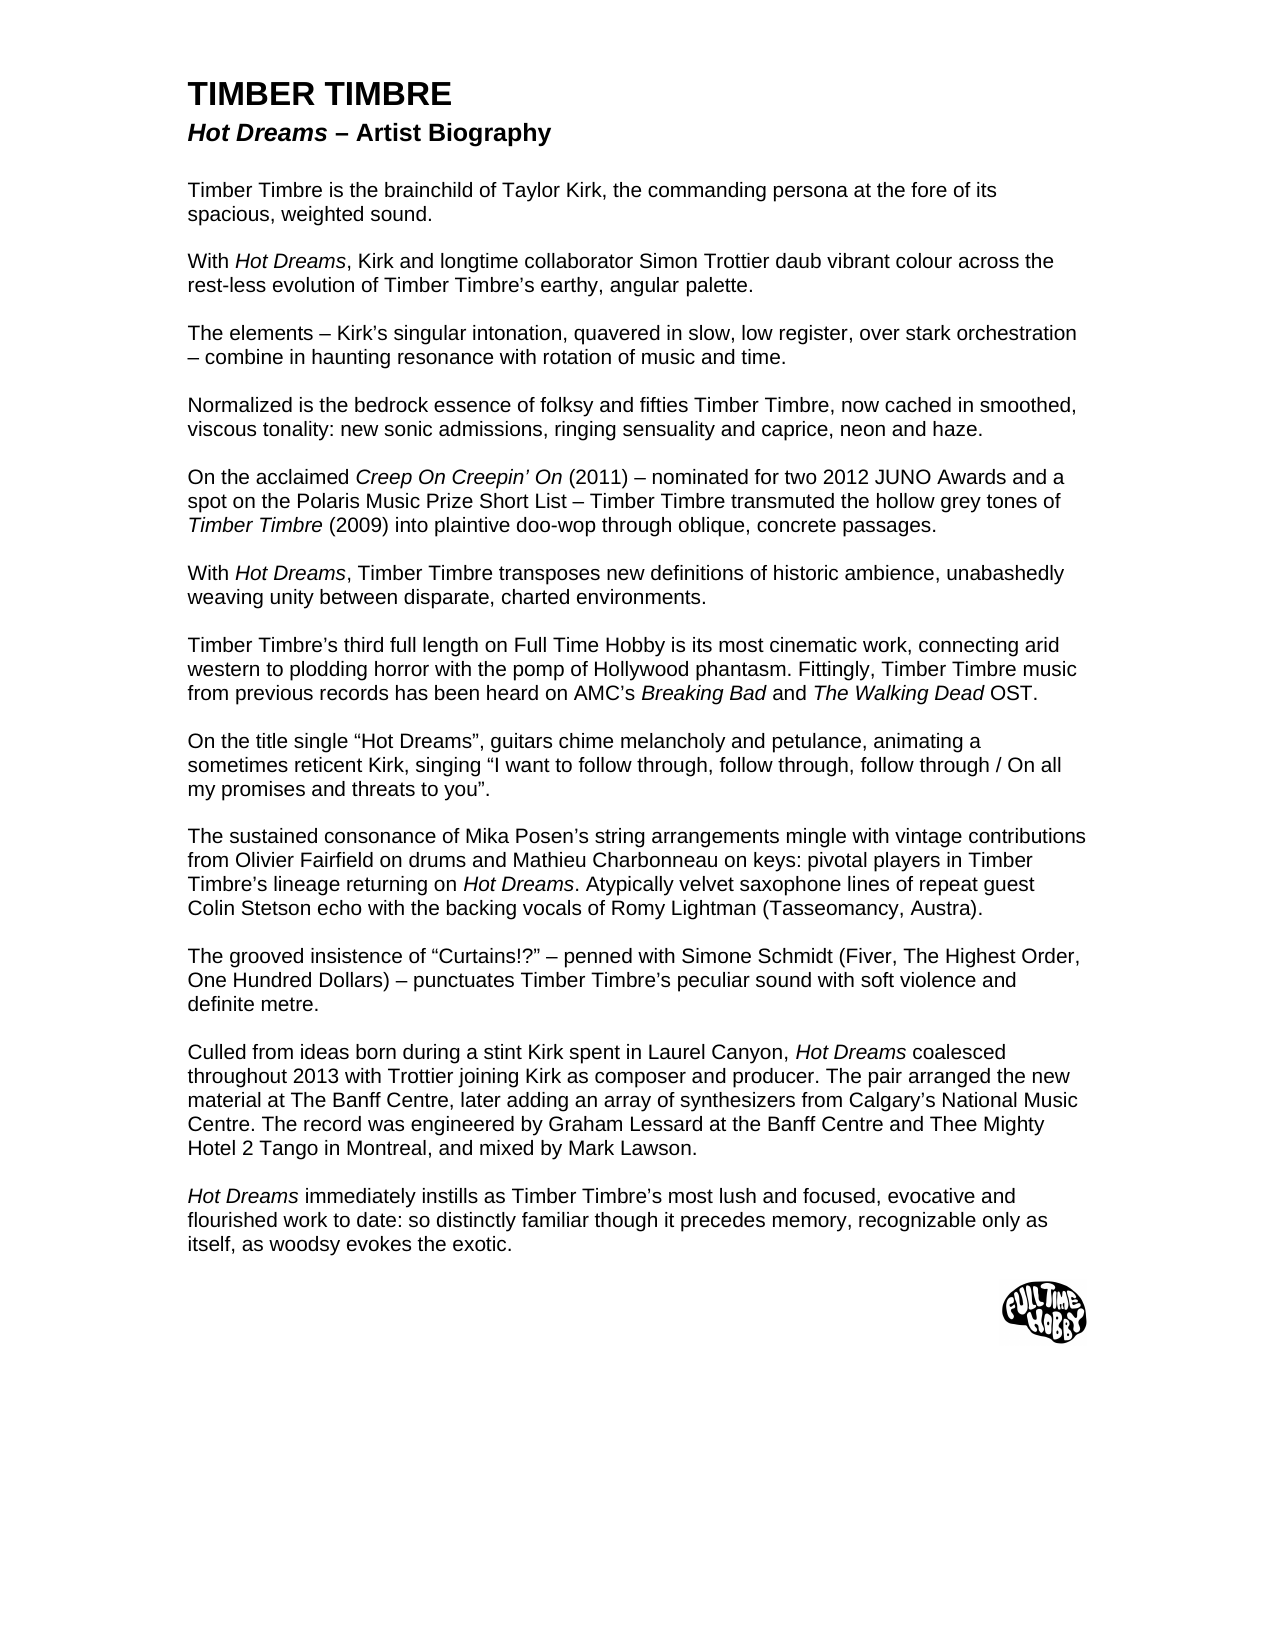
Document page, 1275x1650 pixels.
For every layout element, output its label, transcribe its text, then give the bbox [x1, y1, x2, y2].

text The grooved insistence of “Curtains!?” – penned with Simone Schmidt (Fiver, The Highest Order, One Hundred Dollars) – punctuates Timber Timbre’s peculiar sound with soft violence and definite metre. [187, 944, 1087, 1016]
text With Hot Dreams, Timber Timbre transposes new definitions of historic ambience, unabashedly weaving unity between disparate, charted environments. [187, 561, 1087, 609]
text The sustained consonance of Mika Posen’s string arrangements mingle with vintage contributions from Olivier Fairfield on drums and Mathieu Charbonneau on keys: pivotal players in Timber Timbre’s lineage returning on Hot Dreams. Atypically velvet saxophone lines of repeat guest Colin Stetson echo with the backing vocals of Romy Lightman (Tasseomancy, Austra). [187, 824, 1087, 920]
picture [999, 1279, 1088, 1346]
text On the title single “Hot Dreams”, guitars chime melancholy and petulance, animating a sometimes reticent Kirk, singing “I want to follow through, follow through, follow through / On all my promises and threats to you”. [187, 728, 1087, 800]
text On the acclaimed Creep On Creepin’ On (2011) – nominated for two 2012 JUNO Awards and a spot on the Polaris Music Prize Short List – Timber Timbre transmuted the hollow grey tones of Timber Timbre (2009) into plaintive doo-wop through oblique, concrete passages. [187, 465, 1087, 537]
text The elements – Kirk’s singular intonation, quavered in slow, low register, over stark orchestration – combine in haunting resonance with rotation of music and time. [187, 321, 1087, 369]
text Timber Timbre is the brainchild of Taylor Kirk, the commanding persona at the fore of its spacious, weighted sound. [187, 177, 1087, 225]
text Hot Dreams immediately instills as Timber Timbre’s most lush and focused, evocative and flourished work to date: so distinctly familiar though it precedes memory, recognizable only as itself, as woodsy evokes the exotic. [187, 1184, 1087, 1256]
text Normalized is the bedrock essence of folksy and fifties Timber Timbre, now cached in smoothed, viscous tonality: new sonic admissions, ringing sensuality and caprice, neon and haze. [187, 393, 1087, 441]
text Timber Timbre’s third full length on Full Time Hobby is its most cinematic work, connecting arid western to plodding horror with the pomp of Hollywood phantasm. Fittingly, Timber Timbre music from previous records has been heard on AMC’s Breaking Bad and The Walking Dead OST. [187, 633, 1087, 704]
text With Hot Dreams, Kirk and longtime collaborator Simon Trottier daub vibrant colour across the rest-less evolution of Timber Timbre’s earthy, angular palette. [187, 249, 1087, 297]
text Culled from ideas born during a stint Kirk spent in Laurel Canyon, Hot Dreams coalesced throughout 2013 with Trottier joining Kirk as composer and producer. The pair arranged the new material at The Banff Centre, later adding an array of synthesizers from Calgary’s National Music Centre. The record was engineered by Graham Lessard at the Banff Centre and Thee Mighty Hotel 2 Tango in Montreal, and mixed by Mark Lawson. [187, 1040, 1087, 1160]
